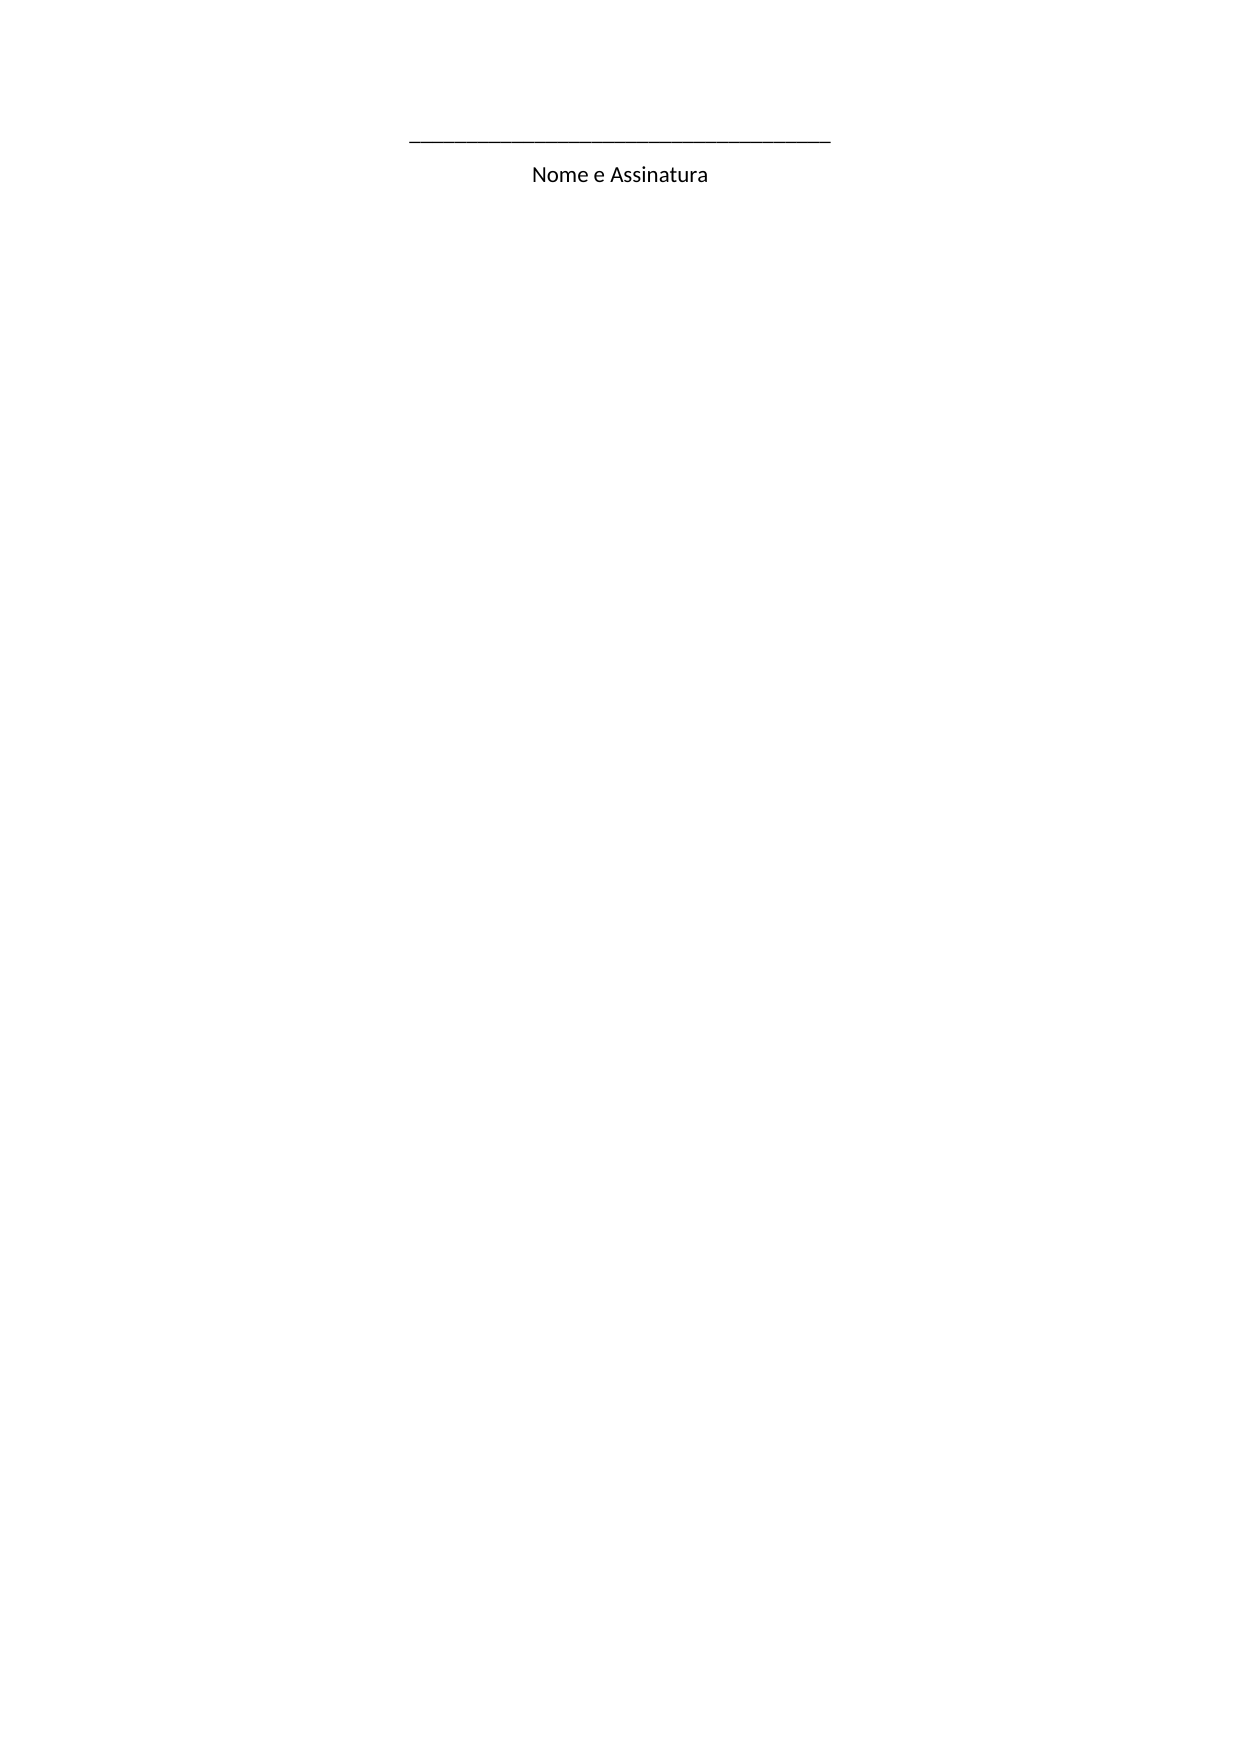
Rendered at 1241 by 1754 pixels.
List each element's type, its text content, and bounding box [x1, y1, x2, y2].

text _____________________________________ [118, 118, 1122, 146]
text Nome e Assinatura [118, 160, 1122, 188]
